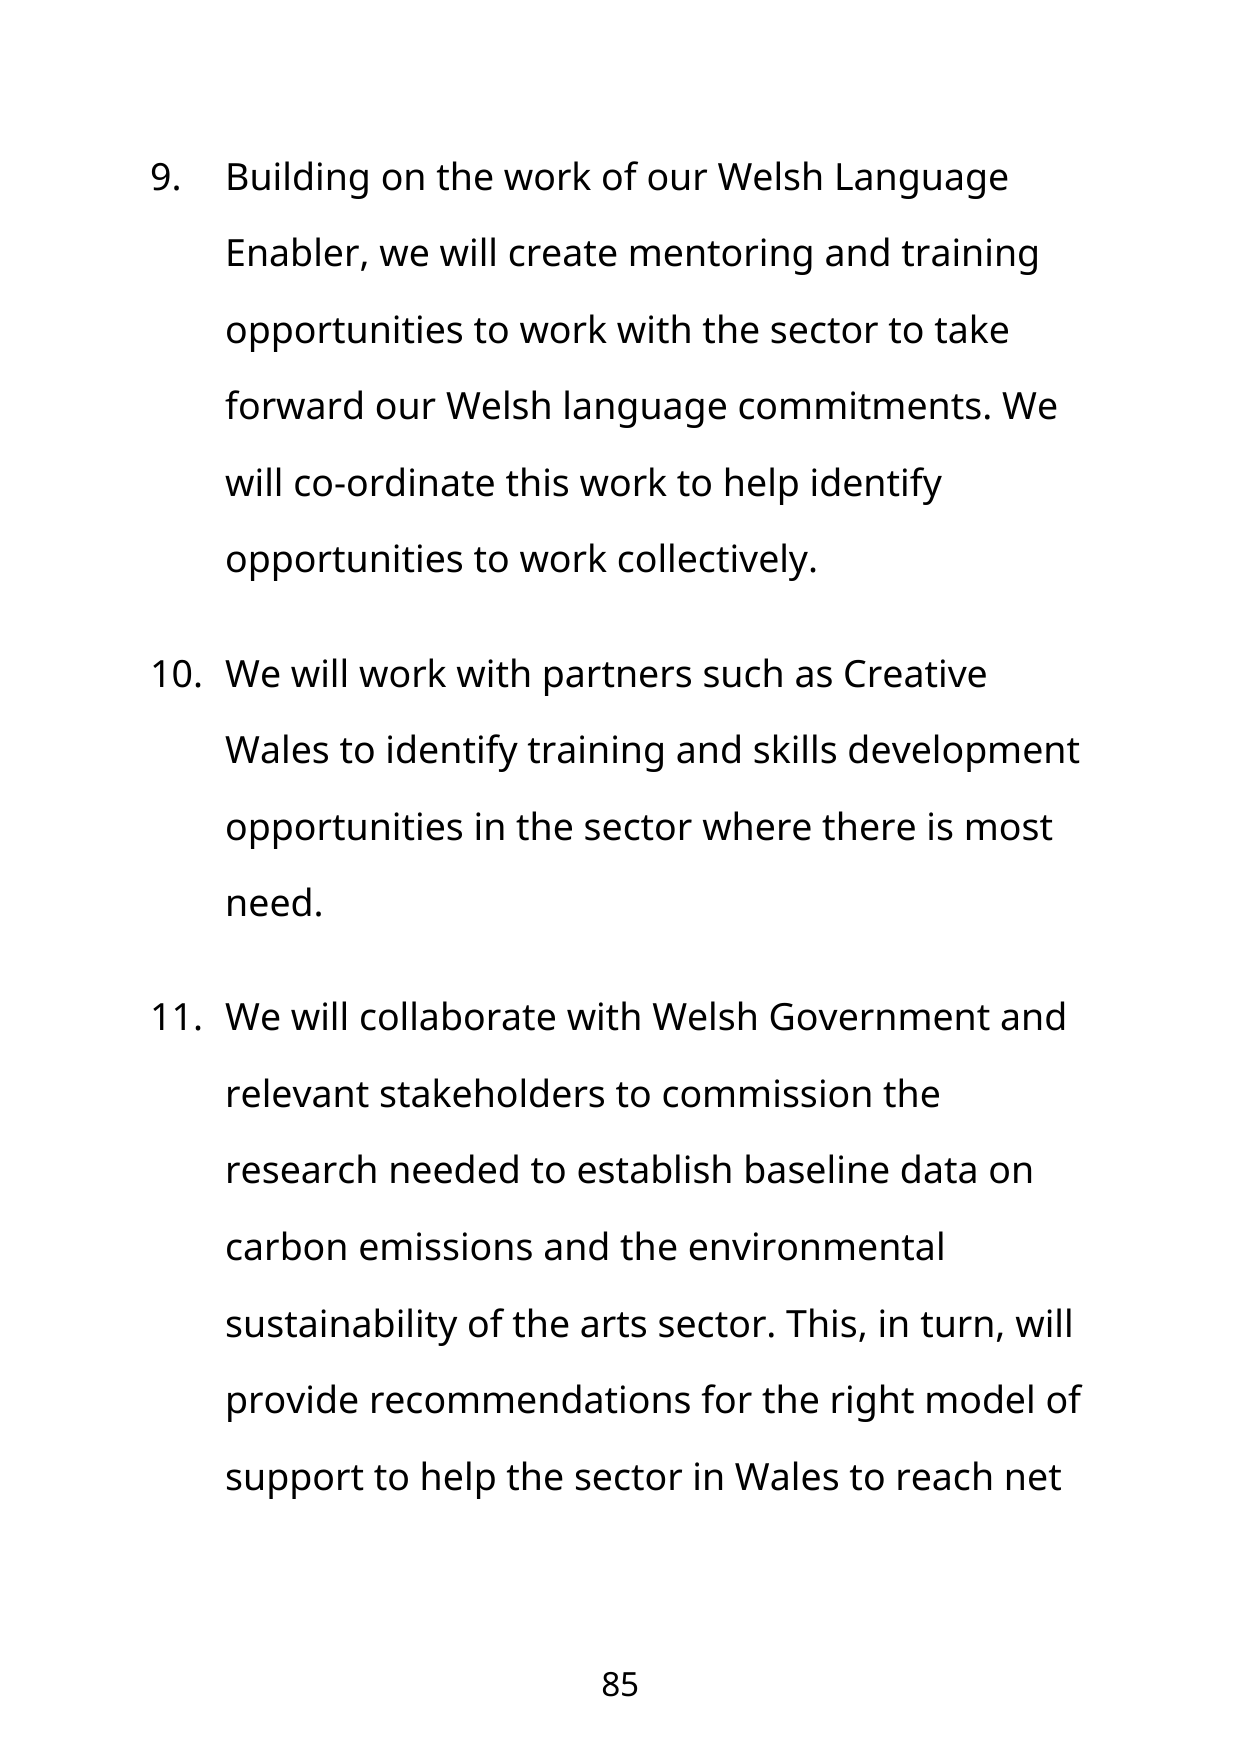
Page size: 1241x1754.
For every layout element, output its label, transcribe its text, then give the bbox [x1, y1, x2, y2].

list Building on the work of our Welsh Language Enabler, we will create mentoring and training opportunities to work with the sector to take forward our Welsh language commitments. We will co-ordinate this work to help identify opportunities to work collectively. [150, 150, 1090, 584]
list We will work with partners such as Creative Wales to identify training and skills development opportunities in the sector where there is most need. [150, 647, 1090, 928]
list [150, 991, 1090, 1501]
